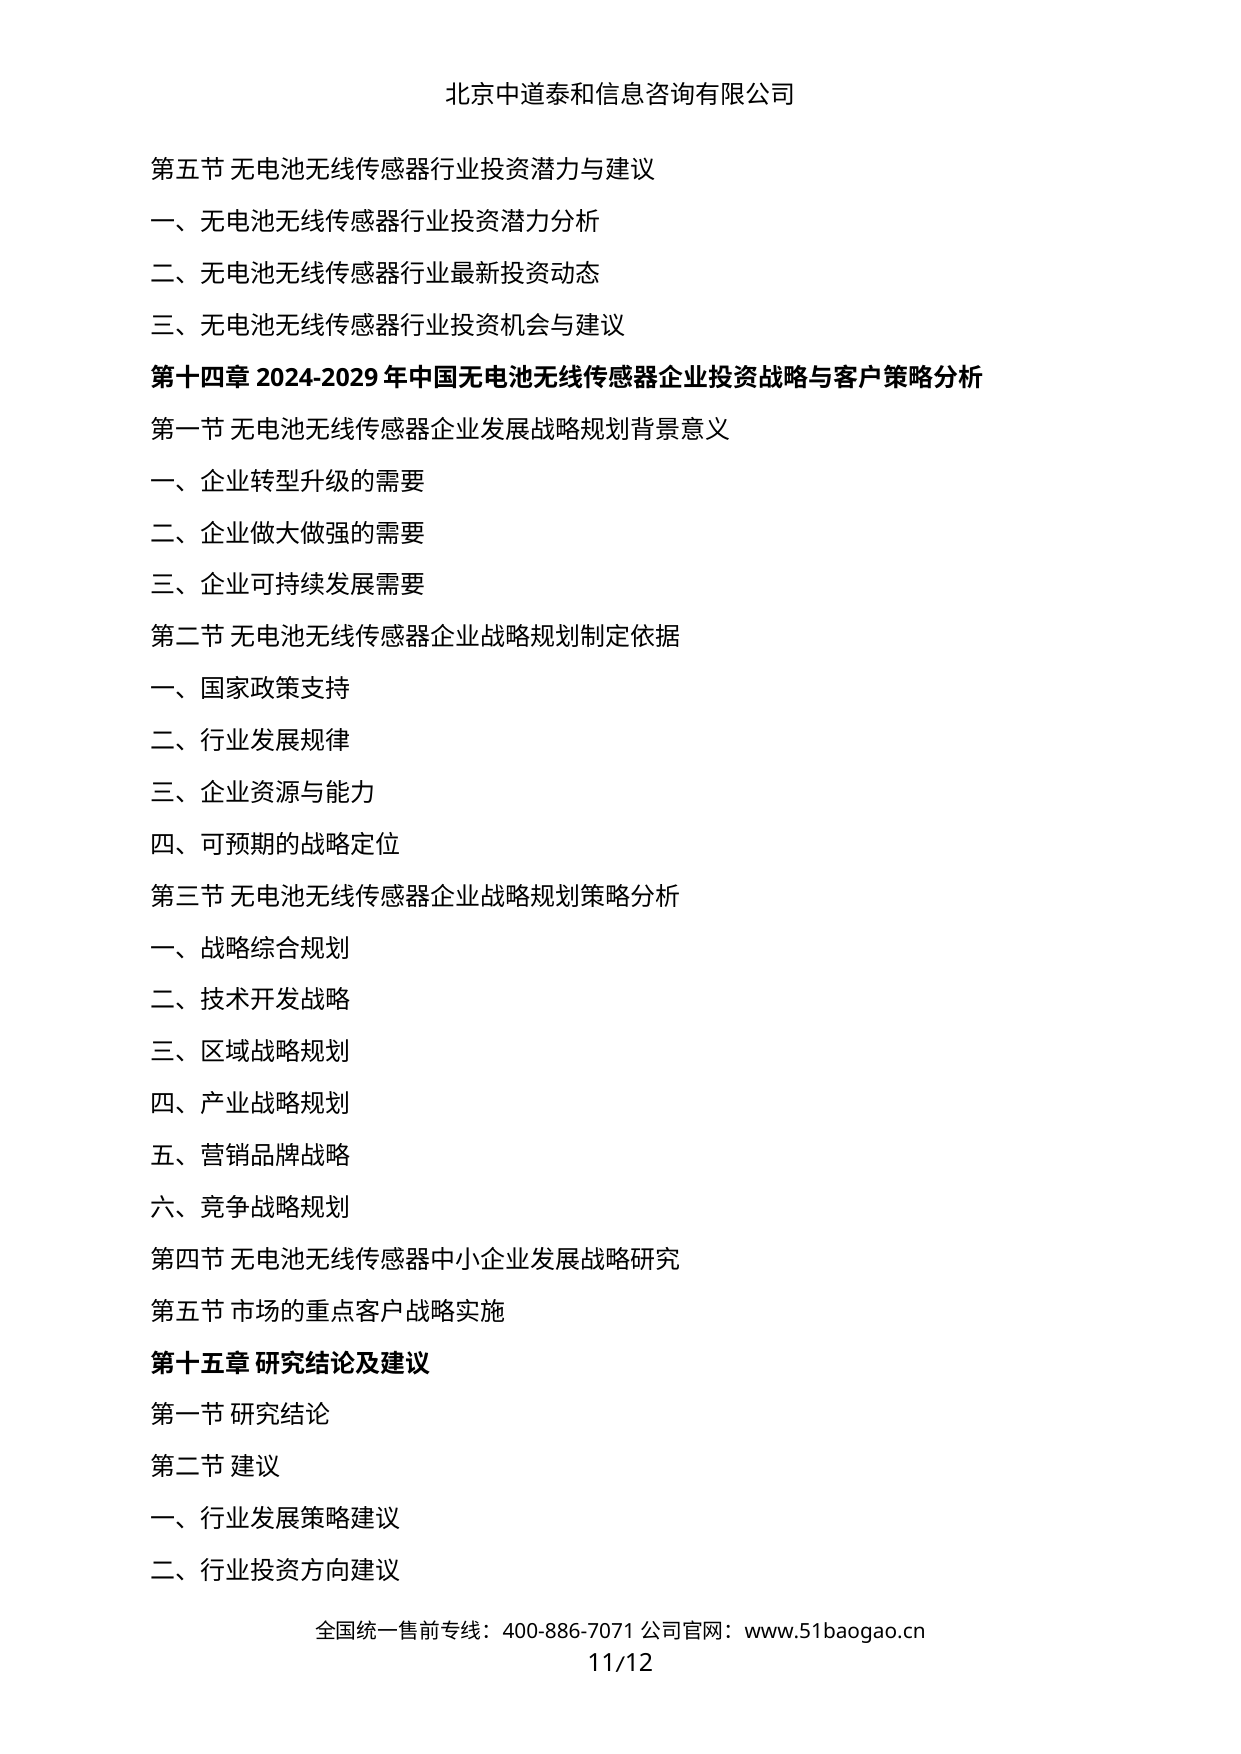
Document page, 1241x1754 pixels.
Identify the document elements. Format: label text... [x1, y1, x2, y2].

text 一、企业转型升级的需要 [150, 461, 1090, 497]
text 二、技术开发战略 [150, 980, 1090, 1016]
text 一、行业发展策略建议 [150, 1499, 1090, 1535]
text 六、竞争战略规划 [150, 1187, 1090, 1224]
text 二、行业发展规律 [150, 721, 1090, 757]
text 一、国家政策支持 [150, 669, 1090, 705]
text 三、无电池无线传感器行业投资机会与建议 [150, 306, 1090, 342]
text 二、无电池无线传感器行业最新投资动态 [150, 254, 1090, 290]
text 一、无电池无线传感器行业投资潜力分析 [150, 202, 1090, 238]
text 第一节 研究结论 [150, 1395, 1090, 1431]
text 第四节 无电池无线传感器中小企业发展战略研究 [150, 1239, 1090, 1276]
text 三、区域战略规划 [150, 1032, 1090, 1068]
text 三、企业可持续发展需要 [150, 565, 1090, 601]
text 第十五章 研究结论及建议 [150, 1343, 1090, 1379]
text 第五节 无电池无线传感器行业投资潜力与建议 [150, 150, 1090, 186]
text 第五节 市场的重点客户战略实施 [150, 1291, 1090, 1327]
text 四、产业战略规划 [150, 1084, 1090, 1120]
text 第十四章 2024-2029年中国无电池无线传感器企业投资战略与客户策略分析 [150, 357, 1090, 394]
text 二、行业投资方向建议 [150, 1551, 1090, 1587]
text 第三节 无电池无线传感器企业战略规划策略分析 [150, 876, 1090, 912]
text 五、营销品牌战略 [150, 1136, 1090, 1172]
text 一、战略综合规划 [150, 928, 1090, 964]
text 第一节 无电池无线传感器企业发展战略规划背景意义 [150, 409, 1090, 446]
text 二、企业做大做强的需要 [150, 513, 1090, 549]
text 第二节 建议 [150, 1447, 1090, 1483]
text 四、可预期的战略定位 [150, 824, 1090, 861]
text 第二节 无电池无线传感器企业战略规划制定依据 [150, 617, 1090, 653]
text 三、企业资源与能力 [150, 772, 1090, 809]
